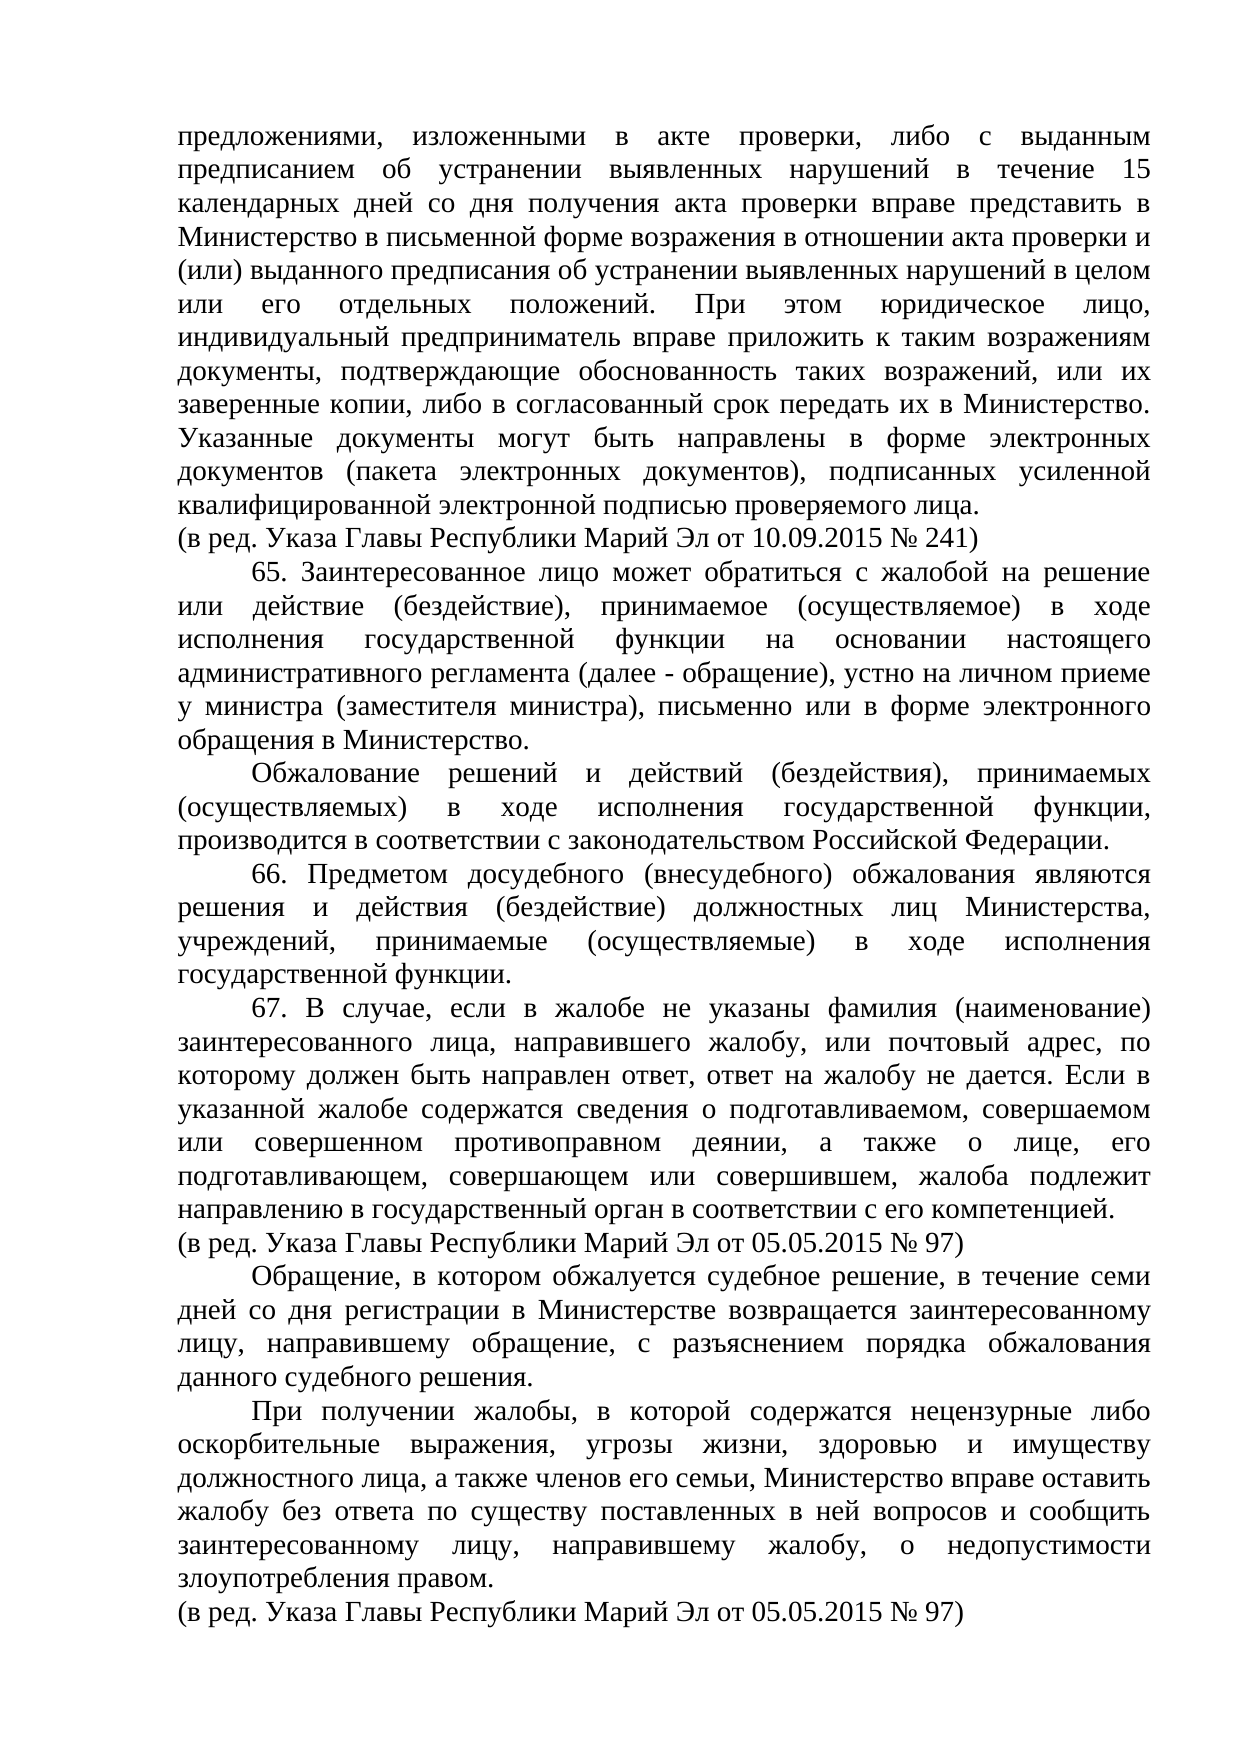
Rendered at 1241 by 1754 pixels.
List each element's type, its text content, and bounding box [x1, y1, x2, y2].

text (в ред. Указа Главы Республики Марий Эл от 05.05.2015 № 97) [177, 1594, 1152, 1627]
text 66. Предметом досудебного (внесудебного) обжалования являются решения и действия (бездействие) должностных лиц Министерства, учреждений, принимаемые (осуществляемые) в ходе исполнения государственной функции. [177, 856, 1152, 990]
text 65. Заинтересованное лицо может обратиться с жалобой на решение или действие (бездействие), принимаемое (осуществляемое) в ходе исполнения государственной функции на основании настоящего административного регламента (далее - обращение), устно на личном приеме у министра (заместителя министра), письменно или в форме электронного обращения в Министерство. [177, 554, 1152, 755]
text (в ред. Указа Главы Республики Марий Эл от 10.09.2015 № 241) [177, 521, 1152, 554]
text (в ред. Указа Главы Республики Марий Эл от 05.05.2015 № 97) [177, 1225, 1152, 1258]
text 67. В случае, если в жалобе не указаны фамилия (наименование) заинтересованного лица, направившего жалобу, или почтовый адрес, по которому должен быть направлен ответ, ответ на жалобу не дается. Если в указанной жалобе содержатся сведения о подготавливаемом, совершаемом или совершенном противоправном деянии, а также о лице, его подготавливающем, совершающем или совершившем, жалоба подлежит направлению в государственный орган в соответствии с его компетенцией. [177, 990, 1152, 1225]
text Обжалование решений и действий (бездействия), принимаемых (осуществляемых) в ходе исполнения государственной функции, производится в соответствии с законодательством Российской Федерации. [177, 755, 1152, 856]
text Обращение, в котором обжалуется судебное решение, в течение семи дней со дня регистрации в Министерстве возвращается заинтересованному лицу, направившему обращение, с разъяснением порядка обжалования данного судебного решения. [177, 1258, 1152, 1393]
text При получении жалобы, в которой содержатся нецензурные либо оскорбительные выражения, угрозы жизни, здоровью и имуществу должностного лица, а также членов его семьи, Министерство вправе оставить жалобу без ответа по существу поставленных в ней вопросов и сообщить заинтересованному лицу, направившему жалобу, о недопустимости злоупотребления правом. [177, 1393, 1152, 1594]
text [177, 118, 1152, 521]
